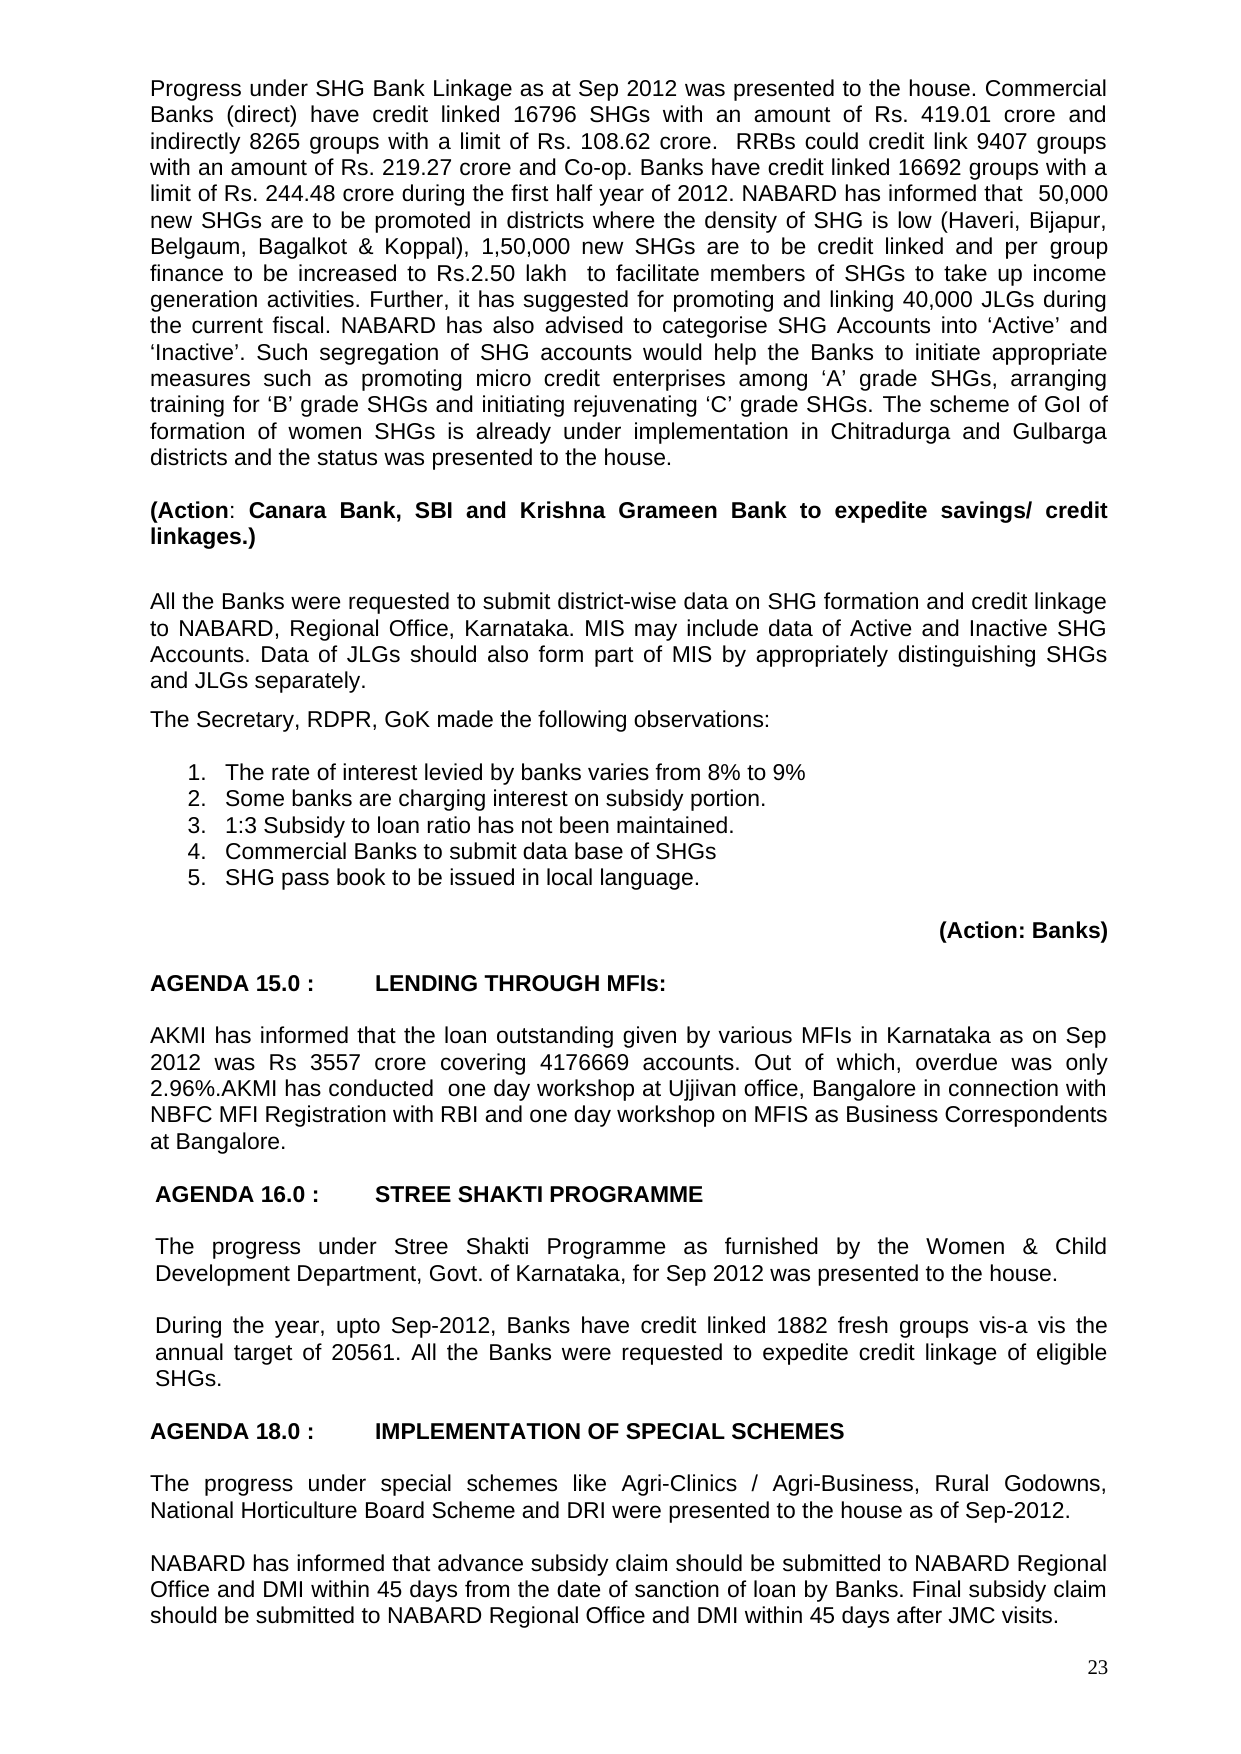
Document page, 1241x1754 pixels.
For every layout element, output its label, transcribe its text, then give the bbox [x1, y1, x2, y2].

text The Secretary, RDPR, GoK made the following observations: [150, 706, 1108, 732]
list SHG pass book to be issued in local language. [187, 864, 1108, 891]
text During the year, upto Sep-2012, Banks have credit linked 1882 fresh groups vis-a vis the annual target of 20561. All the Banks were requested to expedite credit linkage of eligible SHGs. [155, 1312, 1108, 1391]
list Some banks are charging interest on subsidy portion. [187, 785, 1108, 812]
text (Action: Canara Bank, SBI and Krishna Grameen Bank to expedite savings/ credit linkages.) [150, 497, 1108, 549]
text AGENDA 16.0 : STREE SHAKTI PROGRAMME [155, 1181, 1108, 1207]
text NABARD has informed that advance subsidy claim should be submitted to NABARD Regional Office and DMI within 45 days from the date of sanction of loan by Banks. Final subsidy claim should be submitted to NABARD Regional Office and DMI within 45 days after JMC visits. [150, 1549, 1108, 1628]
text (Action: Banks) [150, 917, 1108, 943]
text The progress under Stree Shakti Programme as furnished by the Women & Child Development Department, Govt. of Karnataka, for Sep 2012 was presented to the house. [155, 1233, 1108, 1286]
text AGENDA 15.0 : LENDING THROUGH MFIs: [150, 970, 1108, 996]
text AGENDA 18.0 : IMPLEMENTATION OF SPECIAL SCHEMES [150, 1418, 1108, 1444]
text All the Banks were requested to submit district-wise data on SHG formation and credit linkage to NABARD, Regional Office, Karnataka. MIS may include data of Active and Inactive SHG Accounts. Data of JLGs should also form part of MIS by appropriately distinguishing SHGs and JLGs separately. [150, 588, 1108, 694]
text The progress under special schemes like Agri-Clinics / Agri-Business, Rural Godowns, National Horticulture Board Scheme and DRI were presented to the house as of Sep-2012. [150, 1470, 1108, 1523]
list 1:3 Subsidy to loan ratio has not been maintained. [187, 812, 1108, 838]
list The rate of interest levied by banks varies from 8% to 9% [187, 759, 1108, 785]
text Progress under SHG Bank Linkage as at Sep 2012 was presented to the house. Commercial Banks (direct) have credit linked 16796 SHGs with an amount of Rs. 419.01 crore and indirectly 8265 groups with a limit of Rs. 108.62 crore. RRBs could credit link 9407 groups with an amount of Rs. 219.27 crore and Co-op. Banks have credit linked 16692 groups with a limit of Rs. 244.48 crore during the first half year of 2012. NABARD has informed that 50,000 new SHGs are to be promoted in districts where the density of SHG is low (Haveri, Bijapur, , Bagalkot & Koppal), 1,50,000 new SHGs are to be credit linked and per group finance to be increased to Rs.2.50 lakh to facilitate members of SHGs to take up income generation activities. Further, it has suggested for promoting and linking 40,000 JLGs during the current fiscal. NABARD has also advised to categorise SHG Accounts into ‘Active’ and ‘Inactive’. Such segregation of SHG accounts would help the Banks to initiate appropriate measures such as promoting micro credit enterprises among ‘A’ grade SHGs, arranging training for ‘B’ grade SHGs and initiating rejuvenating ‘C’ grade SHGs. The scheme of GoI of formation of women SHGs is already under implementation in Chitradurga and districts and the status was presented to the house. [150, 75, 1108, 470]
text AKMI has informed that the loan outstanding given by various MFIs in Karnataka as on Sep 2012 was Rs 3557 crore covering 4176669 accounts. Out of which, overdue was only 2.96%.AKMI has conducted one day workshop at Ujjivan office, Bangalore in connection with NBFC MFI Registration with RBI and one day workshop on MFIS as Business Correspondents at Bangalore. [150, 1022, 1108, 1154]
list Commercial Banks to submit data base of SHGs [187, 838, 1108, 864]
